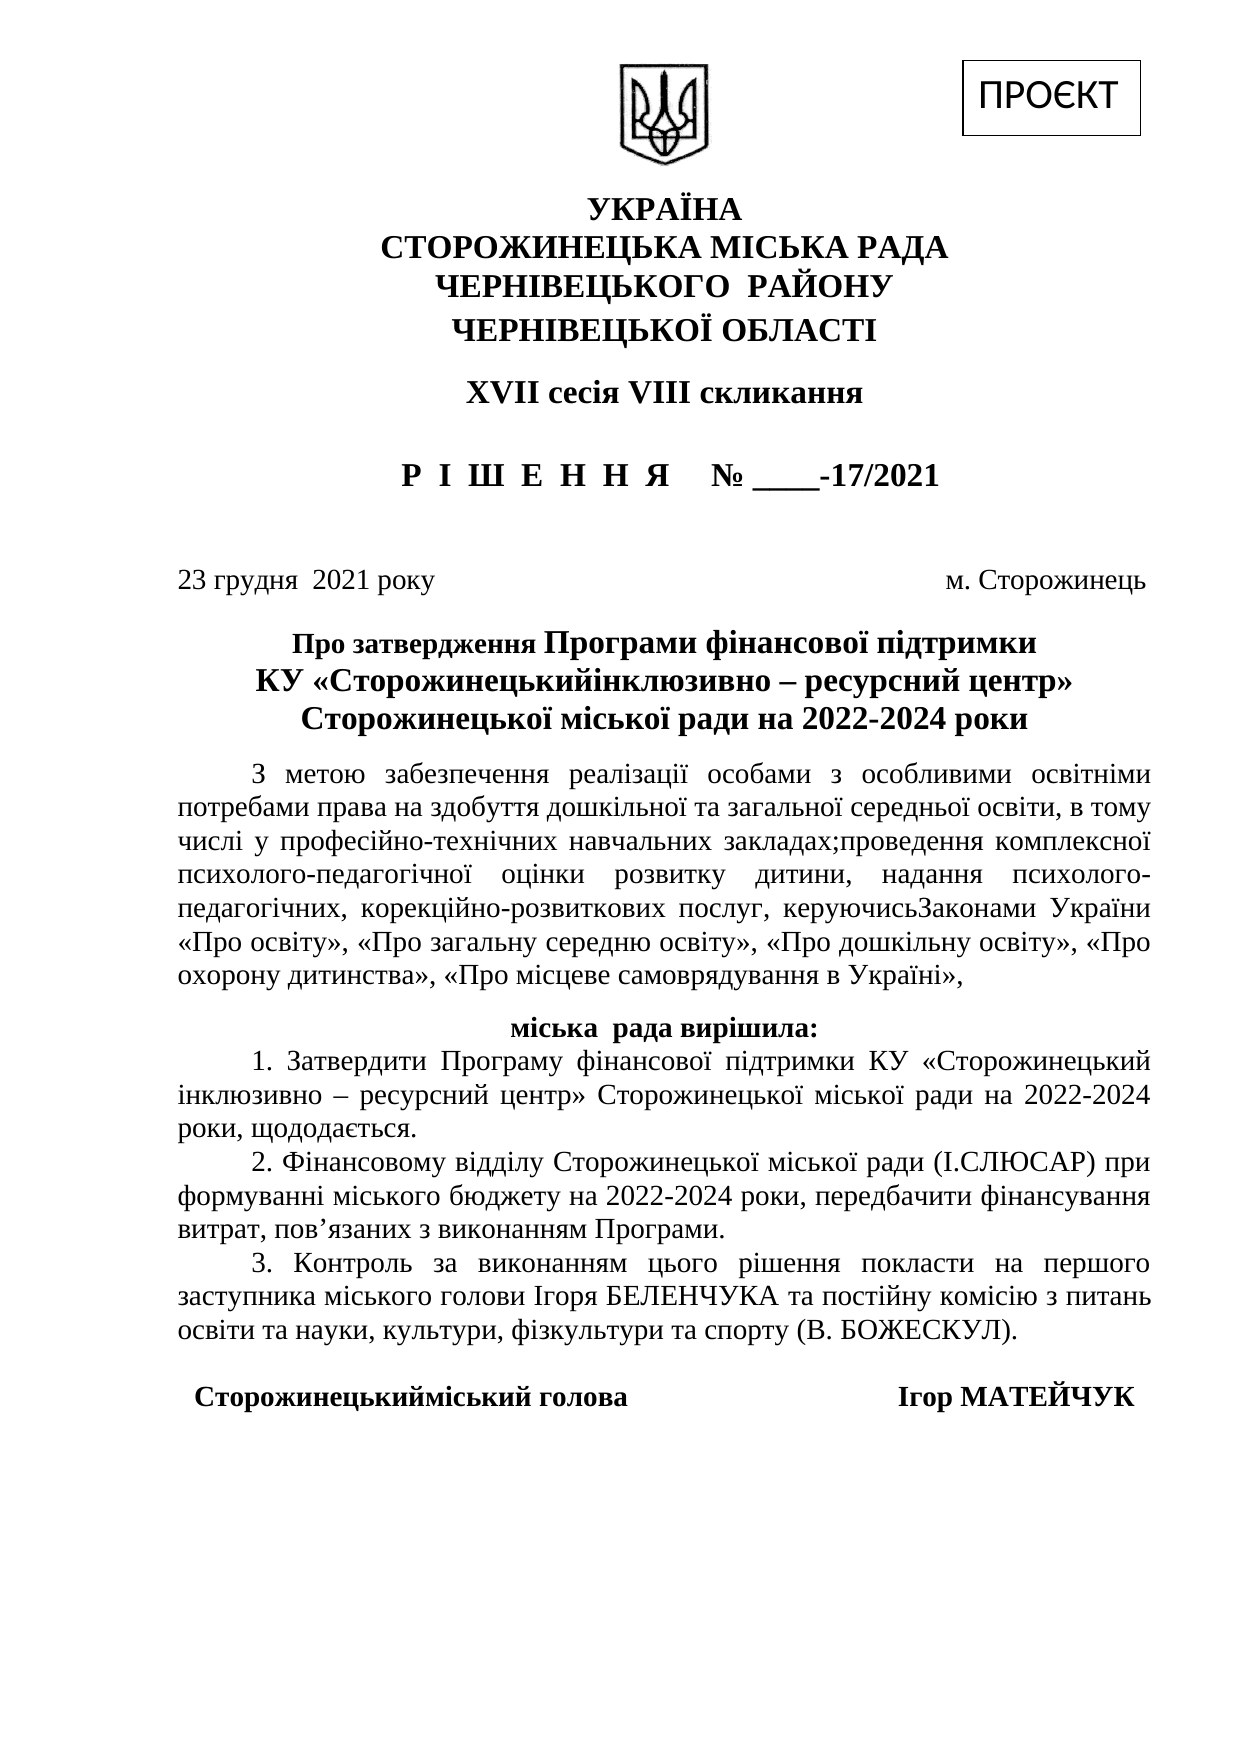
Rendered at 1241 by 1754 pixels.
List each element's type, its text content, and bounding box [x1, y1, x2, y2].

text Р І Ш Е Н Н Я № ____-17/2021 [177, 455, 1164, 493]
text міська рада вирішила: [177, 1010, 1152, 1043]
subtitle ЧЕРНІВЕЦЬКОЇ ОБЛАСТІ [177, 310, 1152, 348]
text ЧЕРНІВЕЦЬКОГО РАЙОНУ [177, 266, 1152, 304]
text З метою забезпечення реалізації особами з особливими освітніми потребами права на здобуття дошкільної та загальної середньої освіти, в тому числі у професійно-технічних навчальних закладах;проведення комплексної психолого-педагогічної оцінки розвитку дитини, надання психолого-педагогічних, корекційно-розвиткових послуг, керуючисьЗаконами України «Про освіту», «Про загальну середню освіту», «Про дошкільну освіту», «Про охорону дитинства», «Про місцеве самоврядування в Україні», [177, 756, 1152, 991]
subtitle СТОРОЖИНЕЦЬКА МІСЬКА РАДА [177, 227, 1152, 266]
text Про затвердження Програми фінансової підтримки [177, 622, 1152, 660]
text 2. Фінансовому відділу Сторожинецької міської ради (І.СЛЮСАР) при формуванні міського бюджету на 2022-2024 роки, передбачити фінансування витрат, пов’язаних з виконанням Програми. [177, 1144, 1152, 1245]
text КУ «Сторожинецькийінклюзивно – ресурсний центр» [177, 660, 1152, 698]
text 3. Контроль за виконанням цього рішення покласти на першого заступника міського голови Ігоря БЕЛЕНЧУКА та постійну комісію з питань освіти та науки, культури, фізкультури та спорту (В. БОЖЕСКУЛ). [177, 1245, 1152, 1345]
text 1. Затвердити Програму фінансової підтримки КУ «Сторожинецький інклюзивно – ресурсний центр» Сторожинецької міської ради на 2022-2024 роки, щододається. [177, 1043, 1152, 1144]
text 23 грудня 2021 року м. Сторожинець [177, 562, 1169, 596]
subtitle УКРАЇНА [177, 189, 1152, 227]
text Сторожинецької міської ради на 2022-2024 роки [177, 698, 1152, 737]
picture [595, 50, 731, 182]
text Сторожинецькийміський голова Ігор МАТЕЙЧУК [177, 1379, 1152, 1412]
subtitle ХVІІ сесія VІІІ скликання [177, 372, 1152, 411]
